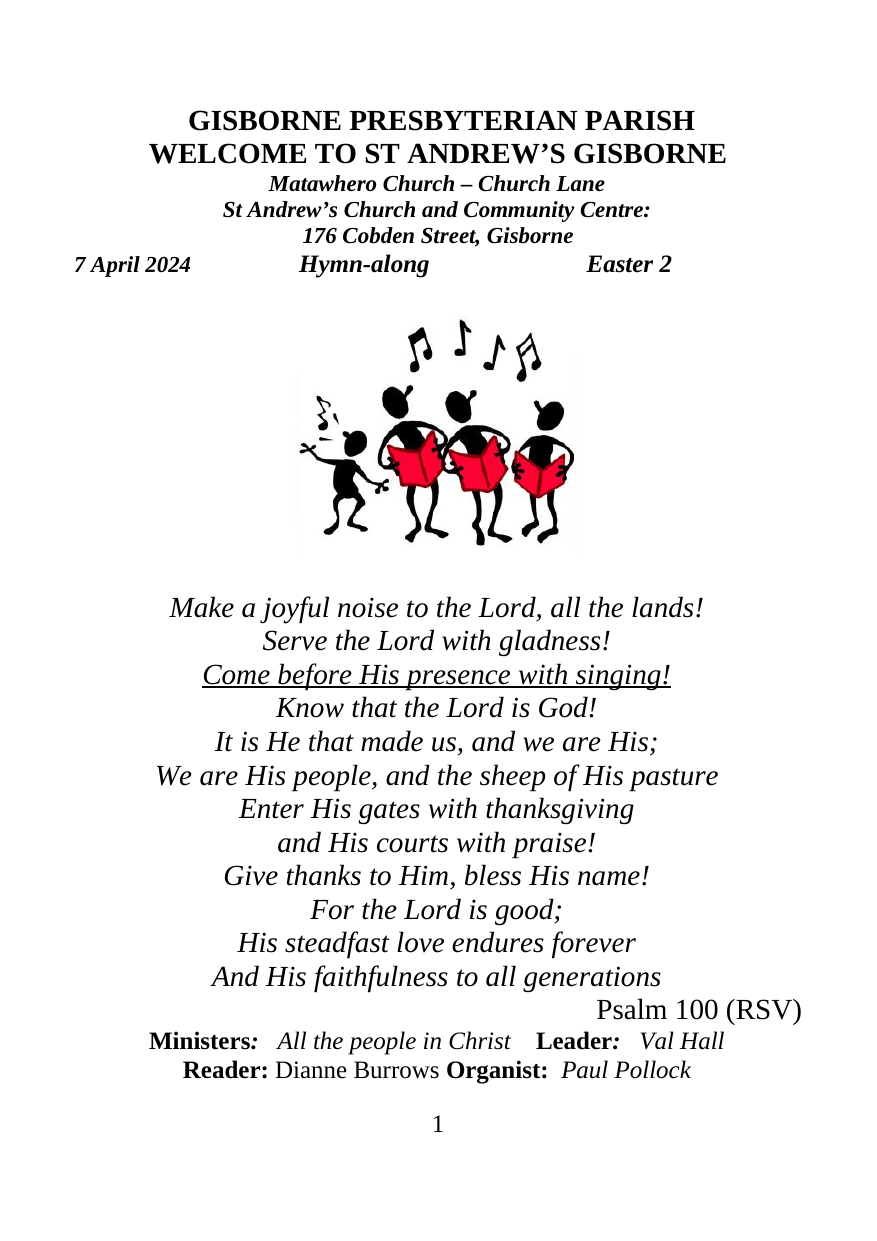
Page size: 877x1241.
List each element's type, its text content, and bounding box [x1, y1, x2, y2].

text Serve the Lord with gladness! [74, 623, 802, 657]
text 176 Cobden Street, Gisborne [74, 222, 802, 249]
text And His faithfulness to all generations [74, 959, 802, 992]
subtitle GISBORNE PRESBYTERIAN PARISH [74, 103, 802, 136]
text For the Lord is good; [74, 892, 802, 925]
text Come before His presence with singing! [74, 657, 802, 691]
text Psalm 100 (RSV) [74, 992, 802, 1026]
text and His courts with praise! [74, 825, 802, 858]
text We are His people, and the sheep of His pasture [74, 758, 802, 791]
text Enter His gates with thanksgiving [74, 791, 802, 825]
text Make a joyful noise to the Lord, all the lands! [74, 590, 802, 623]
text His steadfast love endures forever [74, 925, 802, 959]
text Know that the Lord is God! [74, 691, 802, 724]
text It is He that made us, and we are His; [74, 724, 802, 758]
text WELCOME TO ST ANDREW’S GISBORNE [74, 136, 802, 170]
picture [295, 311, 581, 557]
text 7 April 2024 Hymn-along Easter 2 [74, 249, 802, 277]
text Ministers: All the people in Christ Leader: Val Hall [74, 1026, 802, 1055]
text Give thanks to Him, bless His name! [74, 858, 802, 892]
text Matawhero Church – Church Lane [74, 170, 802, 196]
text St Andrew’s Church and Community Centre: [74, 196, 802, 222]
text Reader: Dianne Burrows Organist: Paul Pollock [74, 1055, 802, 1083]
